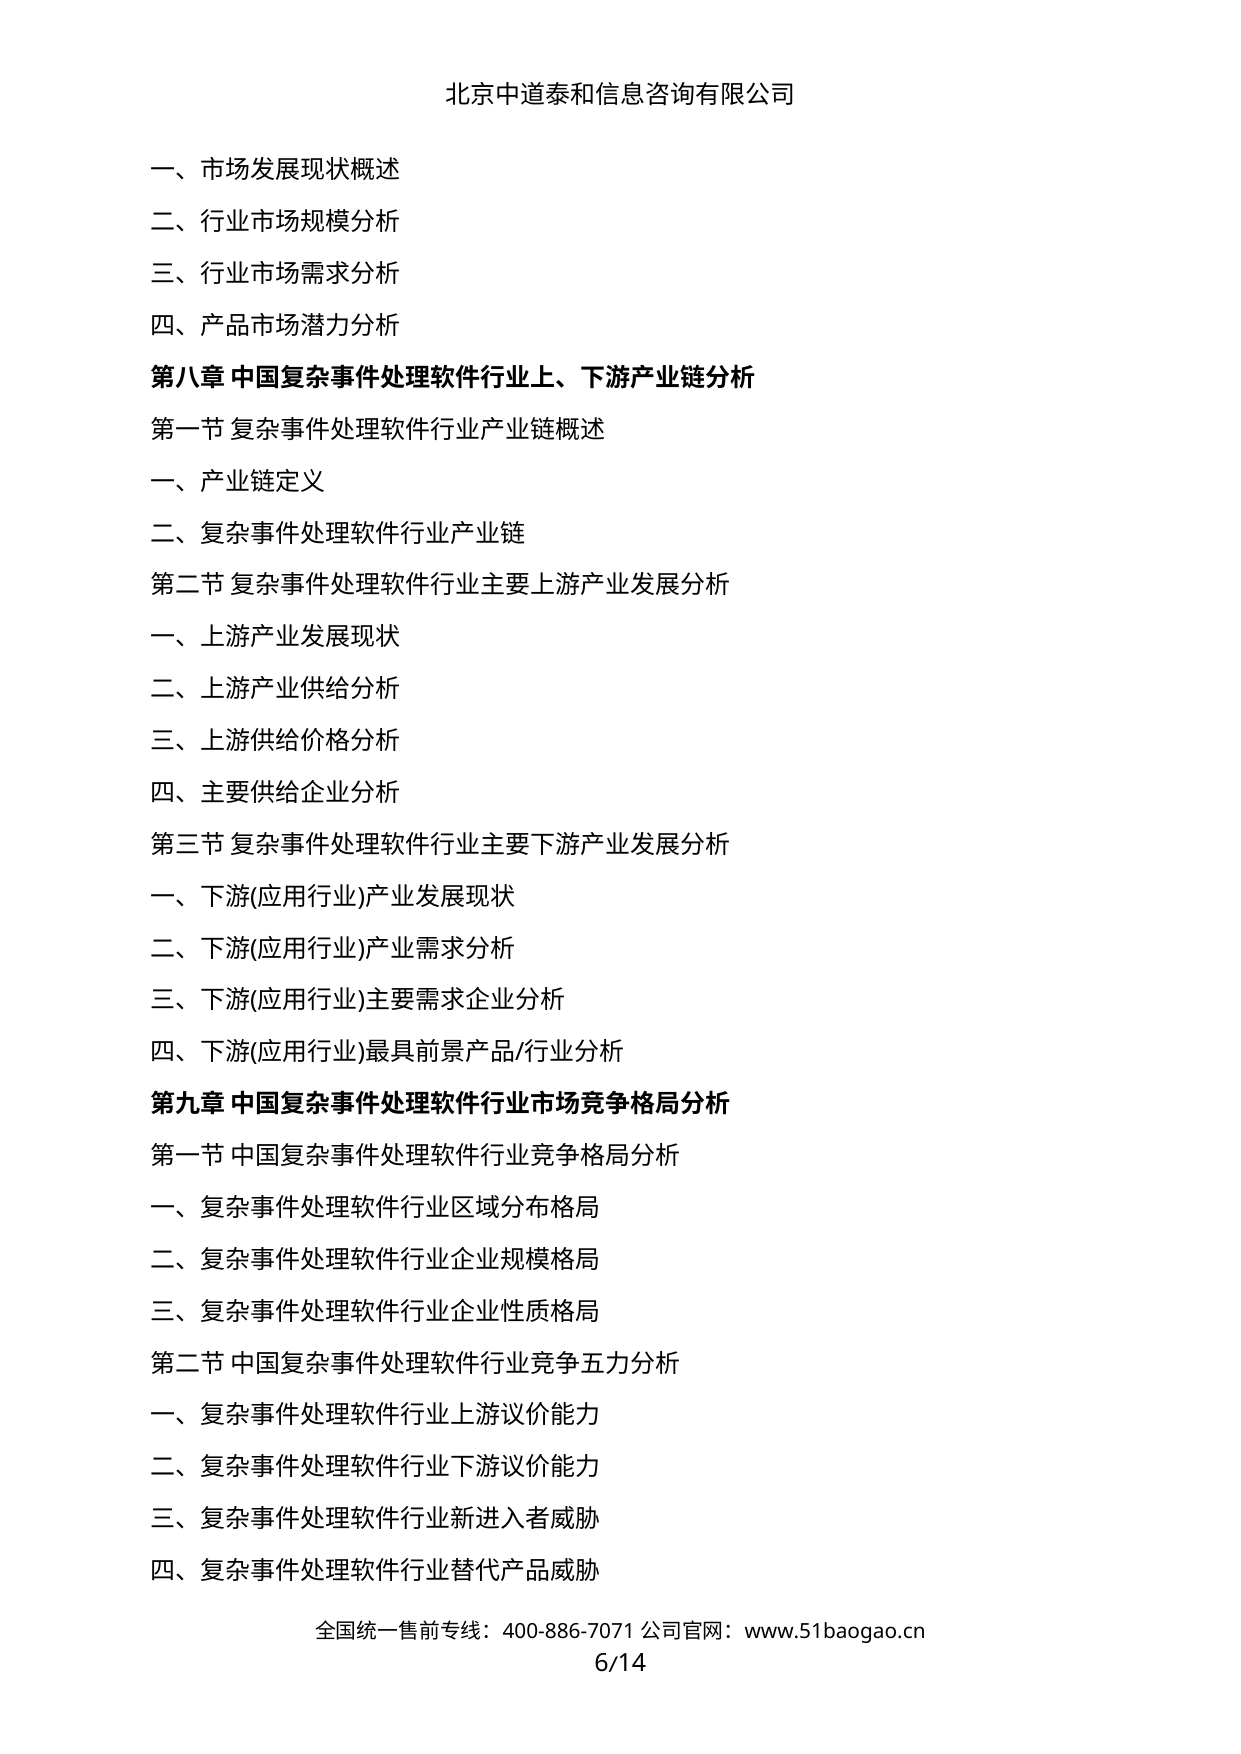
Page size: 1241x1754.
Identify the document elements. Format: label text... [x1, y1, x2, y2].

text 一、上游产业发展现状 [150, 617, 1090, 653]
text 第一节 复杂事件处理软件行业产业链概述 [150, 409, 1090, 446]
text 三、下游(应用行业)主要需求企业分析 [150, 980, 1090, 1016]
text 一、市场发展现状概述 [150, 150, 1090, 186]
text 第九章 中国复杂事件处理软件行业市场竞争格局分析 [150, 1084, 1090, 1120]
text 二、上游产业供给分析 [150, 669, 1090, 705]
text 四、复杂事件处理软件行业替代产品威胁 [150, 1551, 1090, 1587]
text 三、复杂事件处理软件行业新进入者威胁 [150, 1499, 1090, 1535]
text 四、产品市场潜力分析 [150, 306, 1090, 342]
text 一、产业链定义 [150, 461, 1090, 497]
text 第一节 中国复杂事件处理软件行业竞争格局分析 [150, 1136, 1090, 1172]
text 二、复杂事件处理软件行业下游议价能力 [150, 1447, 1090, 1483]
text 第三节 复杂事件处理软件行业主要下游产业发展分析 [150, 824, 1090, 861]
text 一、复杂事件处理软件行业上游议价能力 [150, 1395, 1090, 1431]
text 一、下游(应用行业)产业发展现状 [150, 876, 1090, 912]
text 二、复杂事件处理软件行业产业链 [150, 513, 1090, 549]
text 二、复杂事件处理软件行业企业规模格局 [150, 1239, 1090, 1276]
text 四、下游(应用行业)最具前景产品/行业分析 [150, 1032, 1090, 1068]
text 三、行业市场需求分析 [150, 254, 1090, 290]
text 三、上游供给价格分析 [150, 721, 1090, 757]
text 二、行业市场规模分析 [150, 202, 1090, 238]
text 四、主要供给企业分析 [150, 772, 1090, 809]
text 第八章 中国复杂事件处理软件行业上、下游产业链分析 [150, 357, 1090, 394]
text 一、复杂事件处理软件行业区域分布格局 [150, 1187, 1090, 1224]
text 第二节 复杂事件处理软件行业主要上游产业发展分析 [150, 565, 1090, 601]
text 三、复杂事件处理软件行业企业性质格局 [150, 1291, 1090, 1327]
text 二、下游(应用行业)产业需求分析 [150, 928, 1090, 964]
text 第二节 中国复杂事件处理软件行业竞争五力分析 [150, 1343, 1090, 1379]
